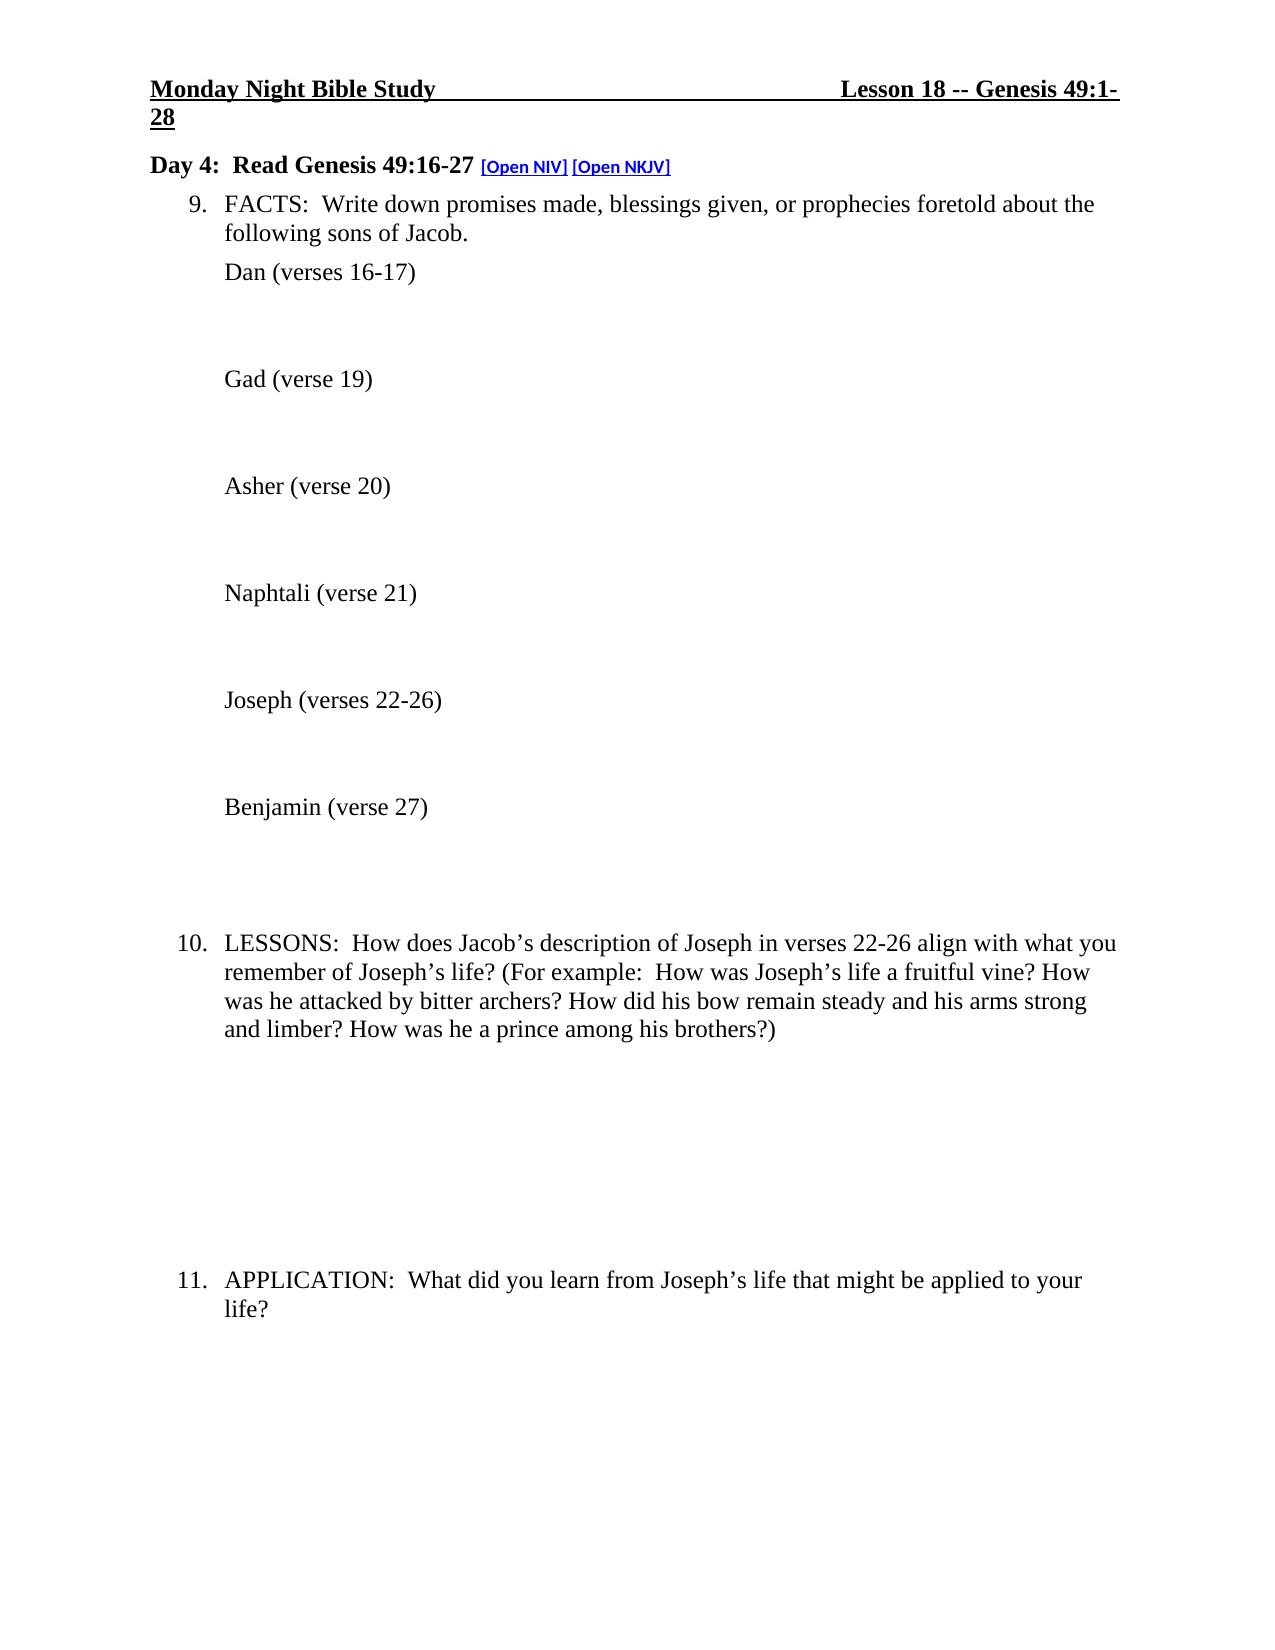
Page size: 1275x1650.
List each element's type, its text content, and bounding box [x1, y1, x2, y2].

text 11. APPLICATION: What did you learn from Joseph’s life that might be applied to your life? [177, 1265, 1125, 1323]
text Joseph (verses 22-26) [224, 685, 1125, 714]
text Asher (verse 20) [224, 471, 1125, 500]
text Gad (verse 19) [224, 364, 1125, 393]
text Day 4: Read Genesis 49:16-27 [Open NIV] [Open NKJV] [150, 150, 1125, 179]
text Naphtali (verse 21) [224, 578, 1125, 607]
text Dan (verses 16-17) [224, 257, 1125, 286]
text Benjamin (verse 27) [224, 792, 1125, 821]
text 10. LESSONS: How does Jacob’s description of Joseph in verses 22-26 align with what you remember of Joseph’s life? (For example: How was Joseph’s life a fruitful vine? How was he attacked by bitter archers? How did his bow remain steady and his arms strong and limber? How was he a prince among his brothers?) [177, 928, 1125, 1043]
text 9. FACTS: Write down promises made, blessings given, or prophecies foretold about the following sons of Jacob. [188, 189, 1125, 247]
